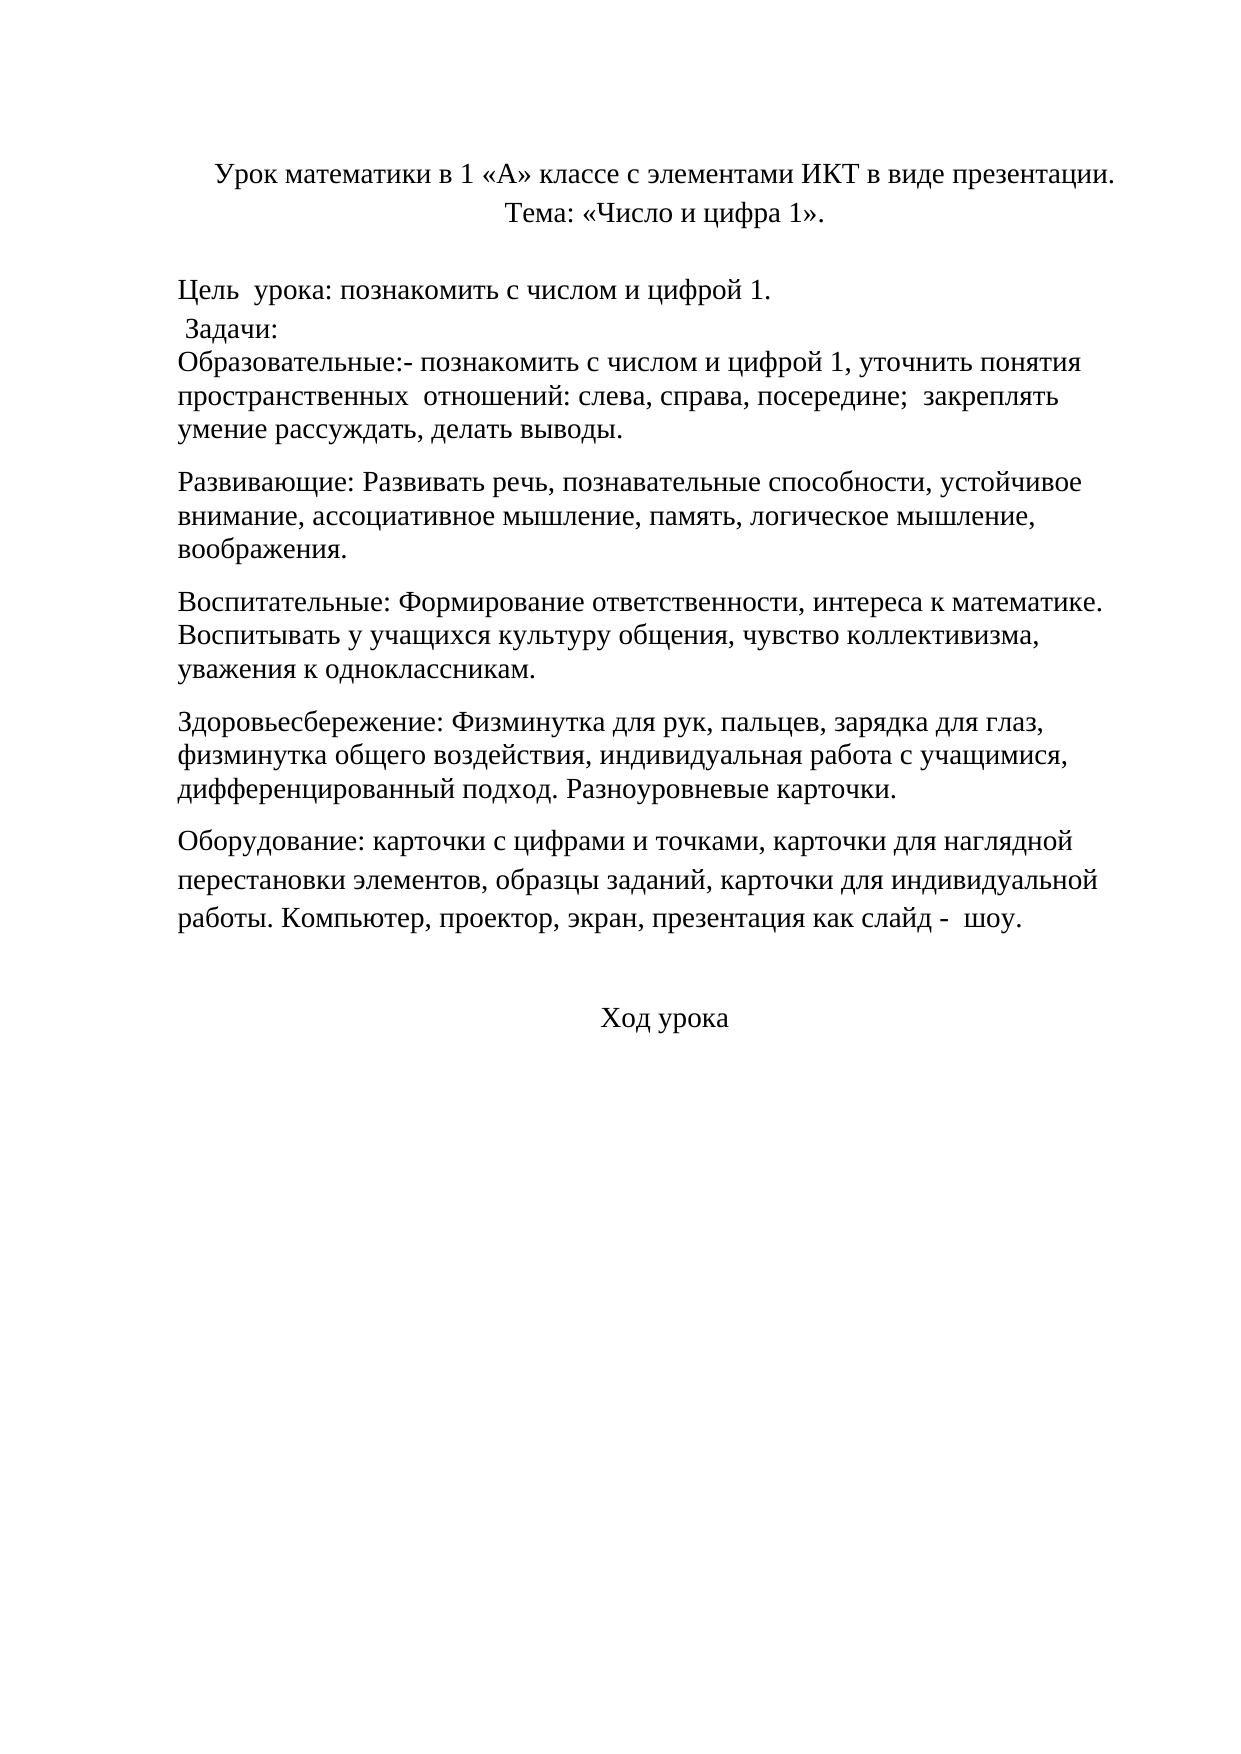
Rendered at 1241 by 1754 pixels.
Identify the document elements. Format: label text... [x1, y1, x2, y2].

text Развивающие: Развивать речь, познавательные способности, устойчивое внимание, ассоциативное мышление, память, логическое мышление, воображения. [177, 464, 1152, 565]
text Воспитательные: Формирование ответственности, интереса к математике. Воспитывать у учащихся культуру общения, чувство коллективизма, уважения к одноклассникам. [177, 584, 1152, 684]
text Ход урока [177, 1000, 1152, 1033]
text Образовательные:- познакомить с числом и цифрой 1, уточнить понятия пространственных отношений: слева, справа, посередине; закреплять умение рассуждать, делать выводы. [177, 344, 1152, 445]
text Тема: «Число и цифра 1». [177, 195, 1152, 229]
text Здоровьесбережение: Физминутка для рук, пальцев, зарядка для глаз, физминутка общего воздействия, индивидуальная работа с учащимися, дифференцированный подход. Разноуровневые карточки. [177, 704, 1152, 804]
text Задачи: [177, 311, 1152, 344]
text Цель урока: познакомить с числом и цифрой 1. [177, 272, 1152, 306]
text Оборудование: карточки с цифрами и точками, карточки для наглядной перестановки элементов, образцы заданий, карточки для индивидуальной работы. Компьютер, проектор, экран, презентация как слайд - шоу. [177, 823, 1152, 934]
text Урок математики в 1 «А» классе с элементами ИКТ в виде презентации. [177, 157, 1152, 190]
